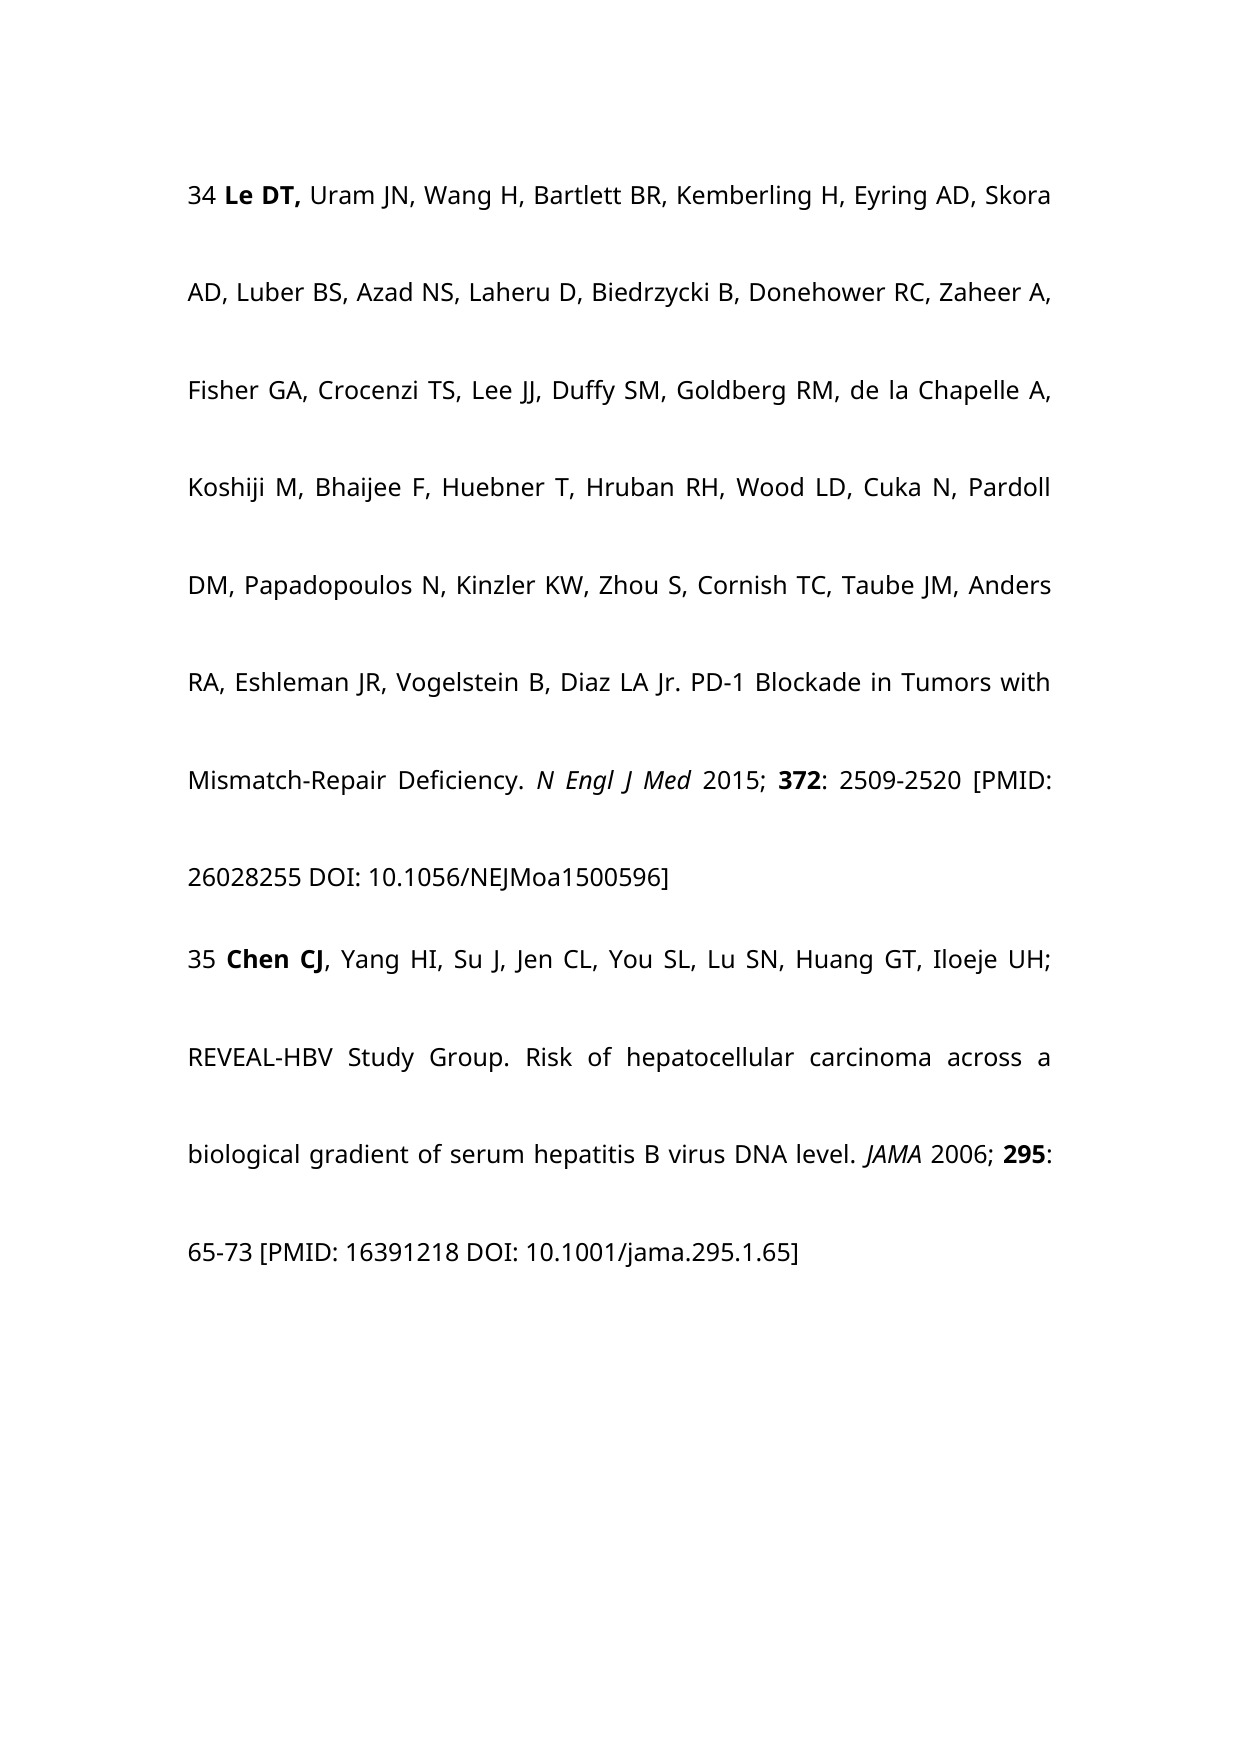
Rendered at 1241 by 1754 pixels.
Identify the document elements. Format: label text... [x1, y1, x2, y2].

text 35 Chen CJ, Yang HI, Su J, Jen CL, You SL, Lu SN, Huang GT, Iloeje UH; REVEAL-HBV Study Group. Risk of hepatocellular carcinoma across a biological gradient of serum hepatitis B virus DNA level. JAMA 2006; 295: 65-73 [PMID: 16391218 DOI: 10.1001/jama.295.1.65] [187, 926, 1053, 1284]
text 34 Le DT, Uram JN, Wang H, Bartlett BR, Kemberling H, Eyring AD, Skora AD, Luber BS, Azad NS, Laheru D, Biedrzycki B, Donehower RC, Zaheer A, Fisher GA, Crocenzi TS, Lee JJ, Duffy SM, Goldberg RM, de la Chapelle A, Koshiji M, Bhaijee F, Huebner T, Hruban RH, Wood LD, Cuka N, Pardoll DM, Papadopoulos N, Kinzler KW, Zhou S, Cornish TC, Taube JM, Anders RA, Eshleman JR, Vogelstein B, Diaz LA Jr. PD-1 Blockade in Tumors with Mismatch-Repair Deficiency. N Engl J Med 2015; 372: 2509-2520 [PMID: 26028255 DOI: 10.1056/NEJMoa1500596] [187, 162, 1053, 909]
